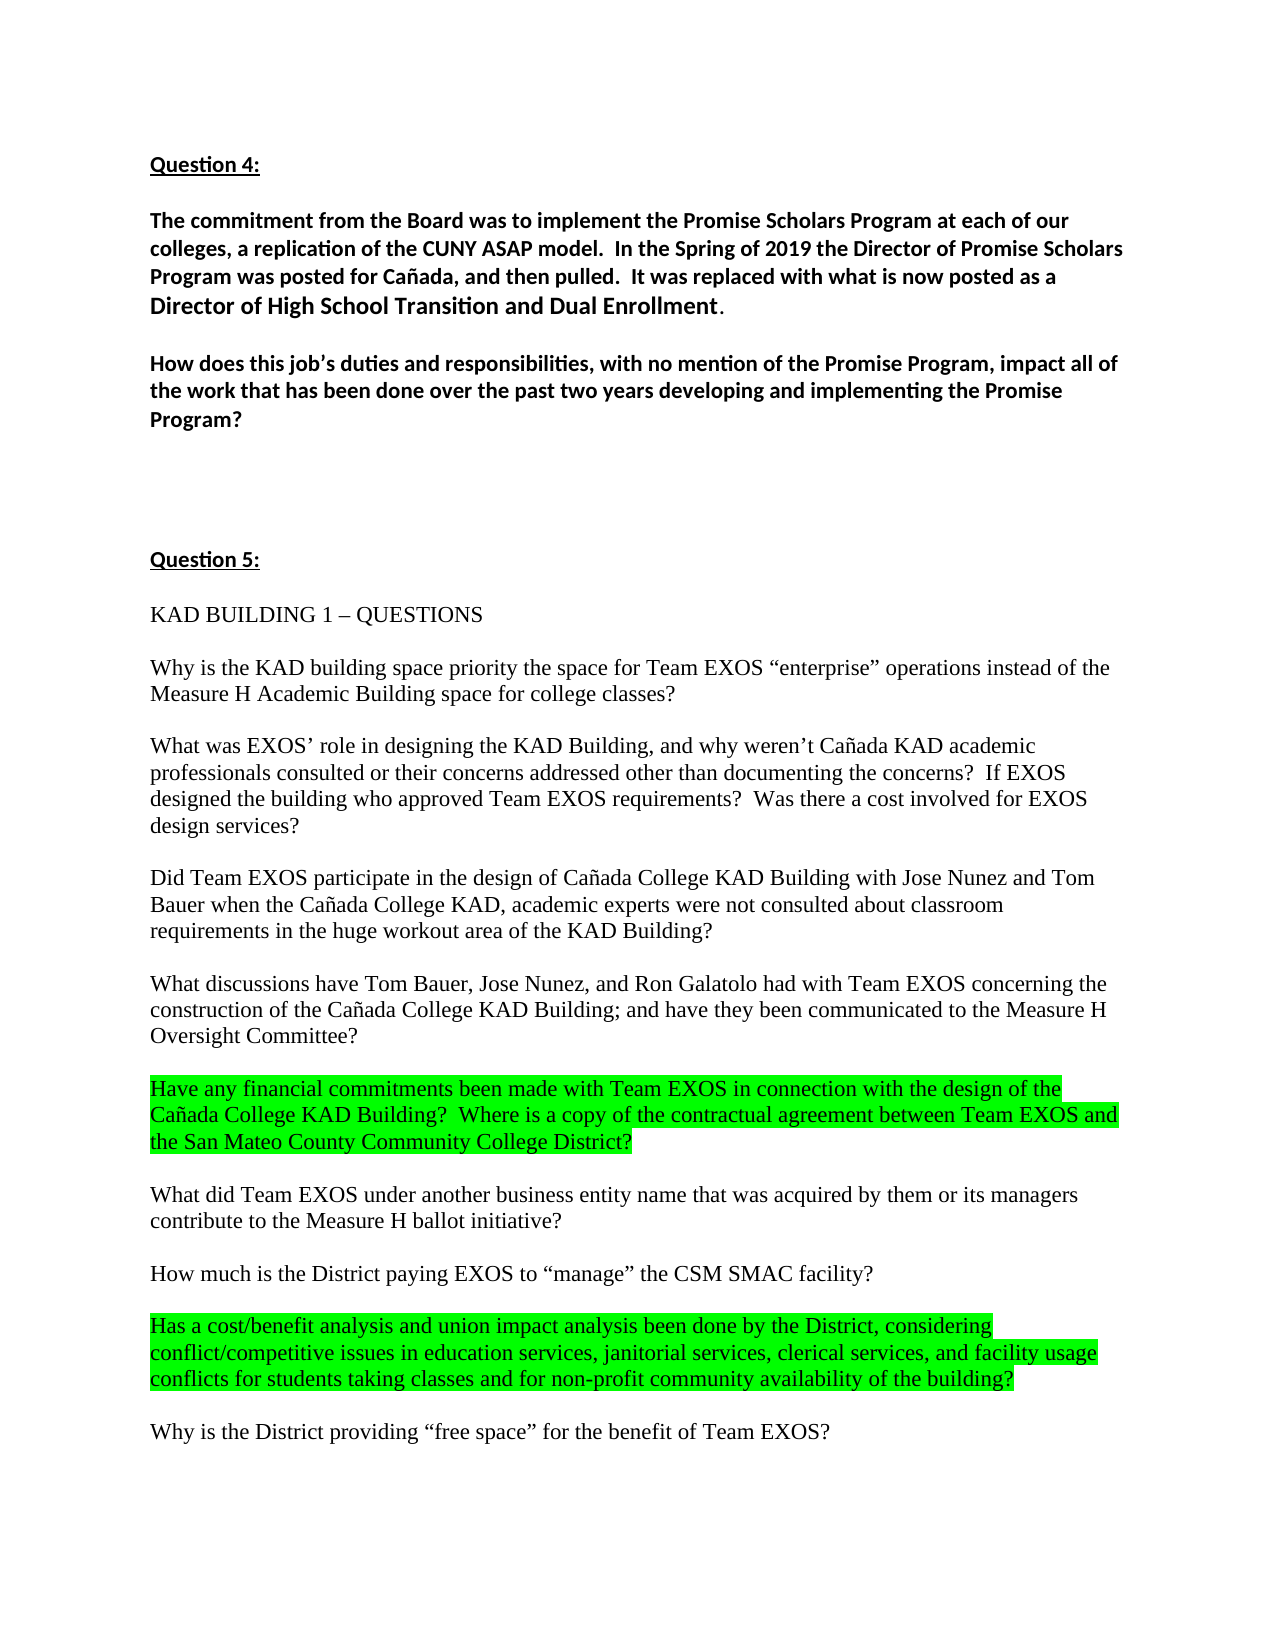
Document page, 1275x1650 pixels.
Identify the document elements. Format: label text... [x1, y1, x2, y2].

text KAD BUILDING 1 – QUESTIONS [150, 601, 1125, 627]
text What did Team EXOS under another business entity name that was acquired by them or its managers contribute to the Measure H ballot initiative? [150, 1181, 1125, 1233]
text Did Team EXOS participate in the design of Cañada College KAD Building with Jose Nunez and Tom Bauer when the Cañada College KAD, academic experts were not consulted about classroom requirements in the huge workout area of the KAD Building? [150, 864, 1125, 943]
text How does this job’s duties and responsibilities, with no mention of the Promise Program, impact all of the work that has been done over the past two years developing and implementing the Promise Program? [150, 349, 1125, 433]
text The commitment from the Board was to implement the Promise Scholars Program at each of our colleges, a replication of the CUNY ASAP model. In the Spring of 2019 the Director of Promise Scholars Program was posted for Cañada, and then pulled. It was replaced with what is now posted as a Director of High School Transition and Dual Enrollment. [150, 206, 1125, 321]
text Have any financial commitments been made with Team EXOS in connection with the design of the Cañada College KAD Building? Where is a copy of the contractual agreement between Team EXOS and the San Mateo County Community College District? [632, 1075, 1125, 1154]
text How much is the District paying EXOS to “manage” the CSM SMAC facility? [150, 1260, 1125, 1286]
text Why is the KAD building space priority the space for Team EXOS “enterprise” operations instead of the Measure H Academic Building space for college classes? [150, 653, 1125, 706]
text Has a cost/benefit analysis and union impact analysis been done by the District, considering conflict/competitive issues in education services, janitorial services, clerical services, and facility usage conflicts for students taking classes and for non-profit community availability of the building? [150, 1312, 1125, 1391]
text Question 5: [150, 545, 1125, 573]
text What discussions have Tom Bauer, Jose Nunez, and Ron Galatolo had with Team EXOS concerning the construction of the Cañada College KAD Building; and have they been communicated to the Measure H Oversight Committee? [150, 970, 1125, 1049]
text Why is the District providing “free space” for the benefit of Team EXOS? [150, 1418, 1125, 1444]
text Question 4: [150, 150, 1125, 178]
text What was EXOS’ role in designing the KAD Building, and why weren’t Cañada KAD academic professionals consulted or their concerns addressed other than documenting the concerns? If EXOS designed the building who approved Team EXOS requirements? Was there a cost involved for EXOS design services? [150, 733, 1125, 838]
